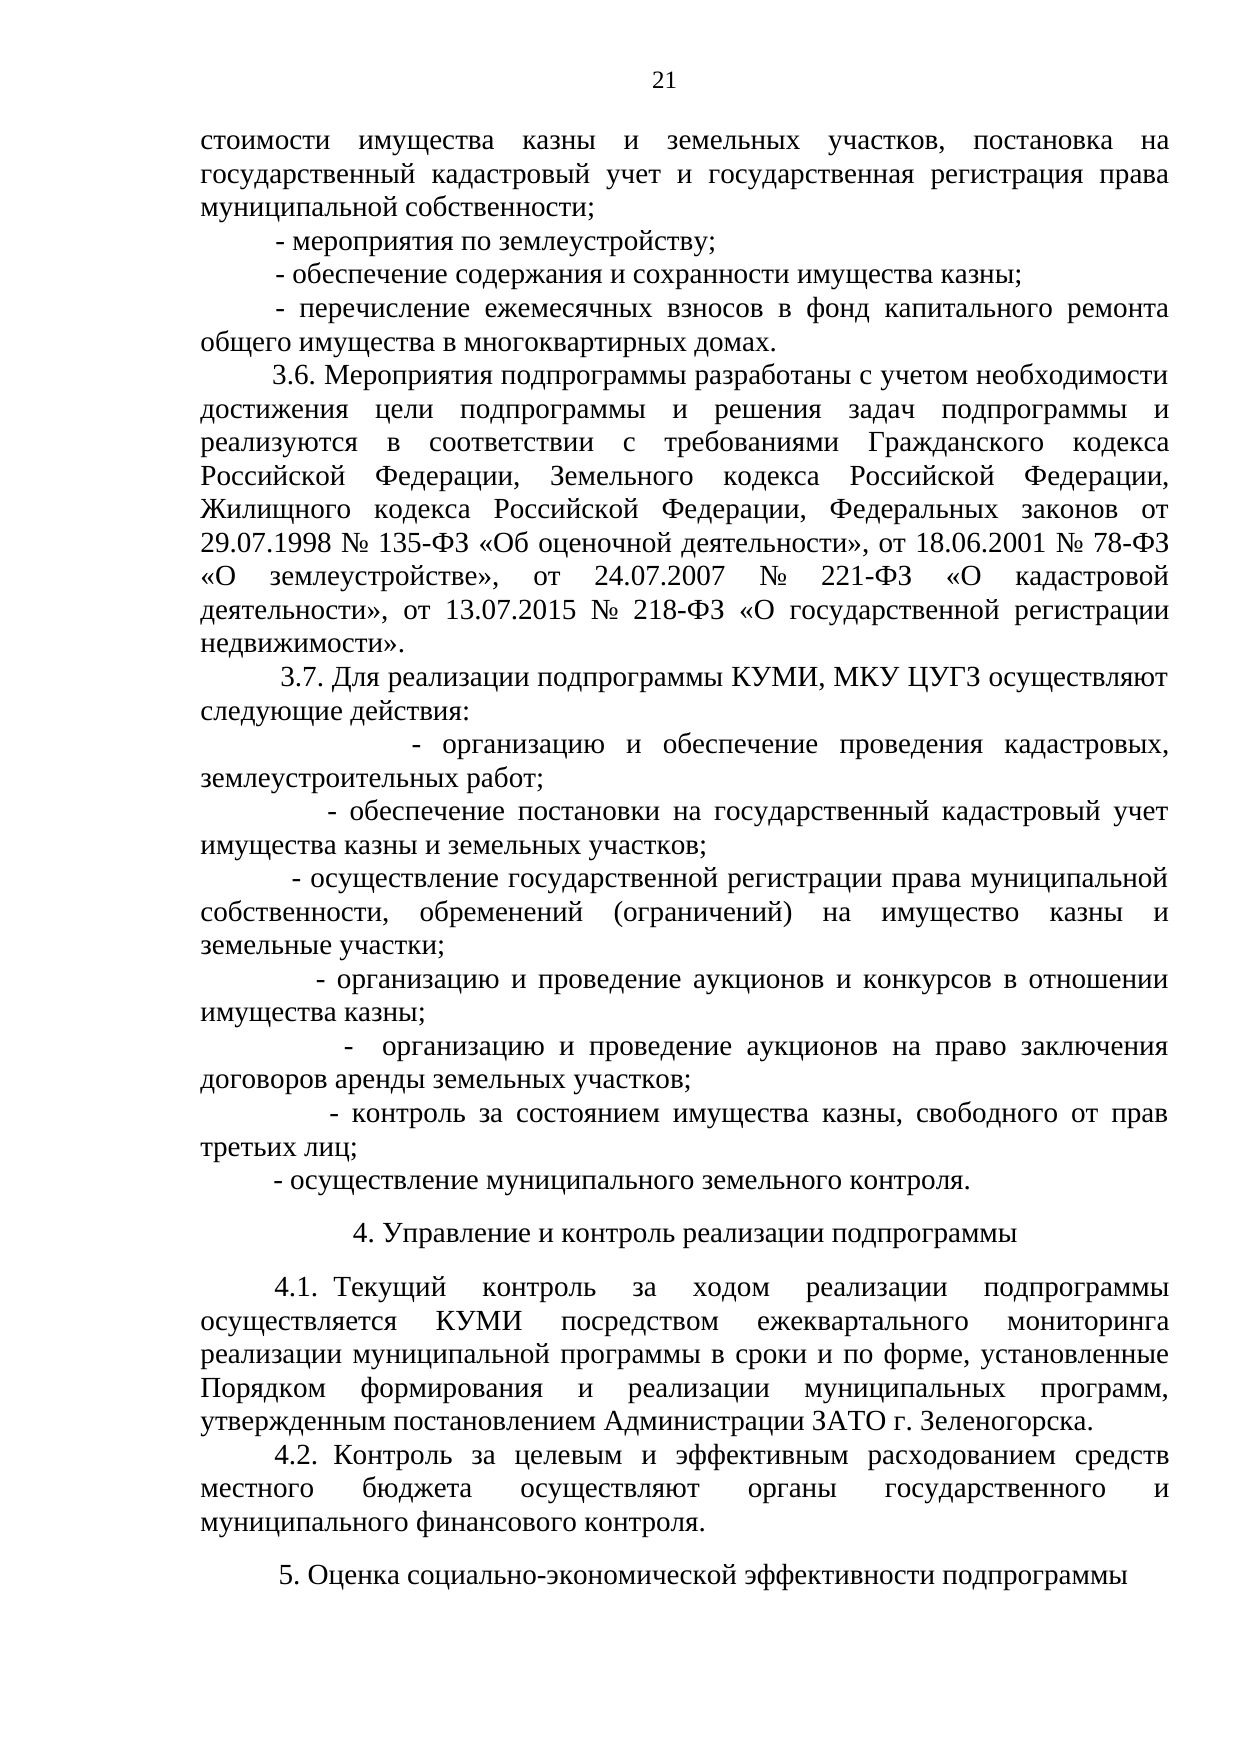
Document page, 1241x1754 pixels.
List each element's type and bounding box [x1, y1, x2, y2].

table_cell [189, 1215, 1181, 1611]
table_cell [189, 123, 1181, 1215]
